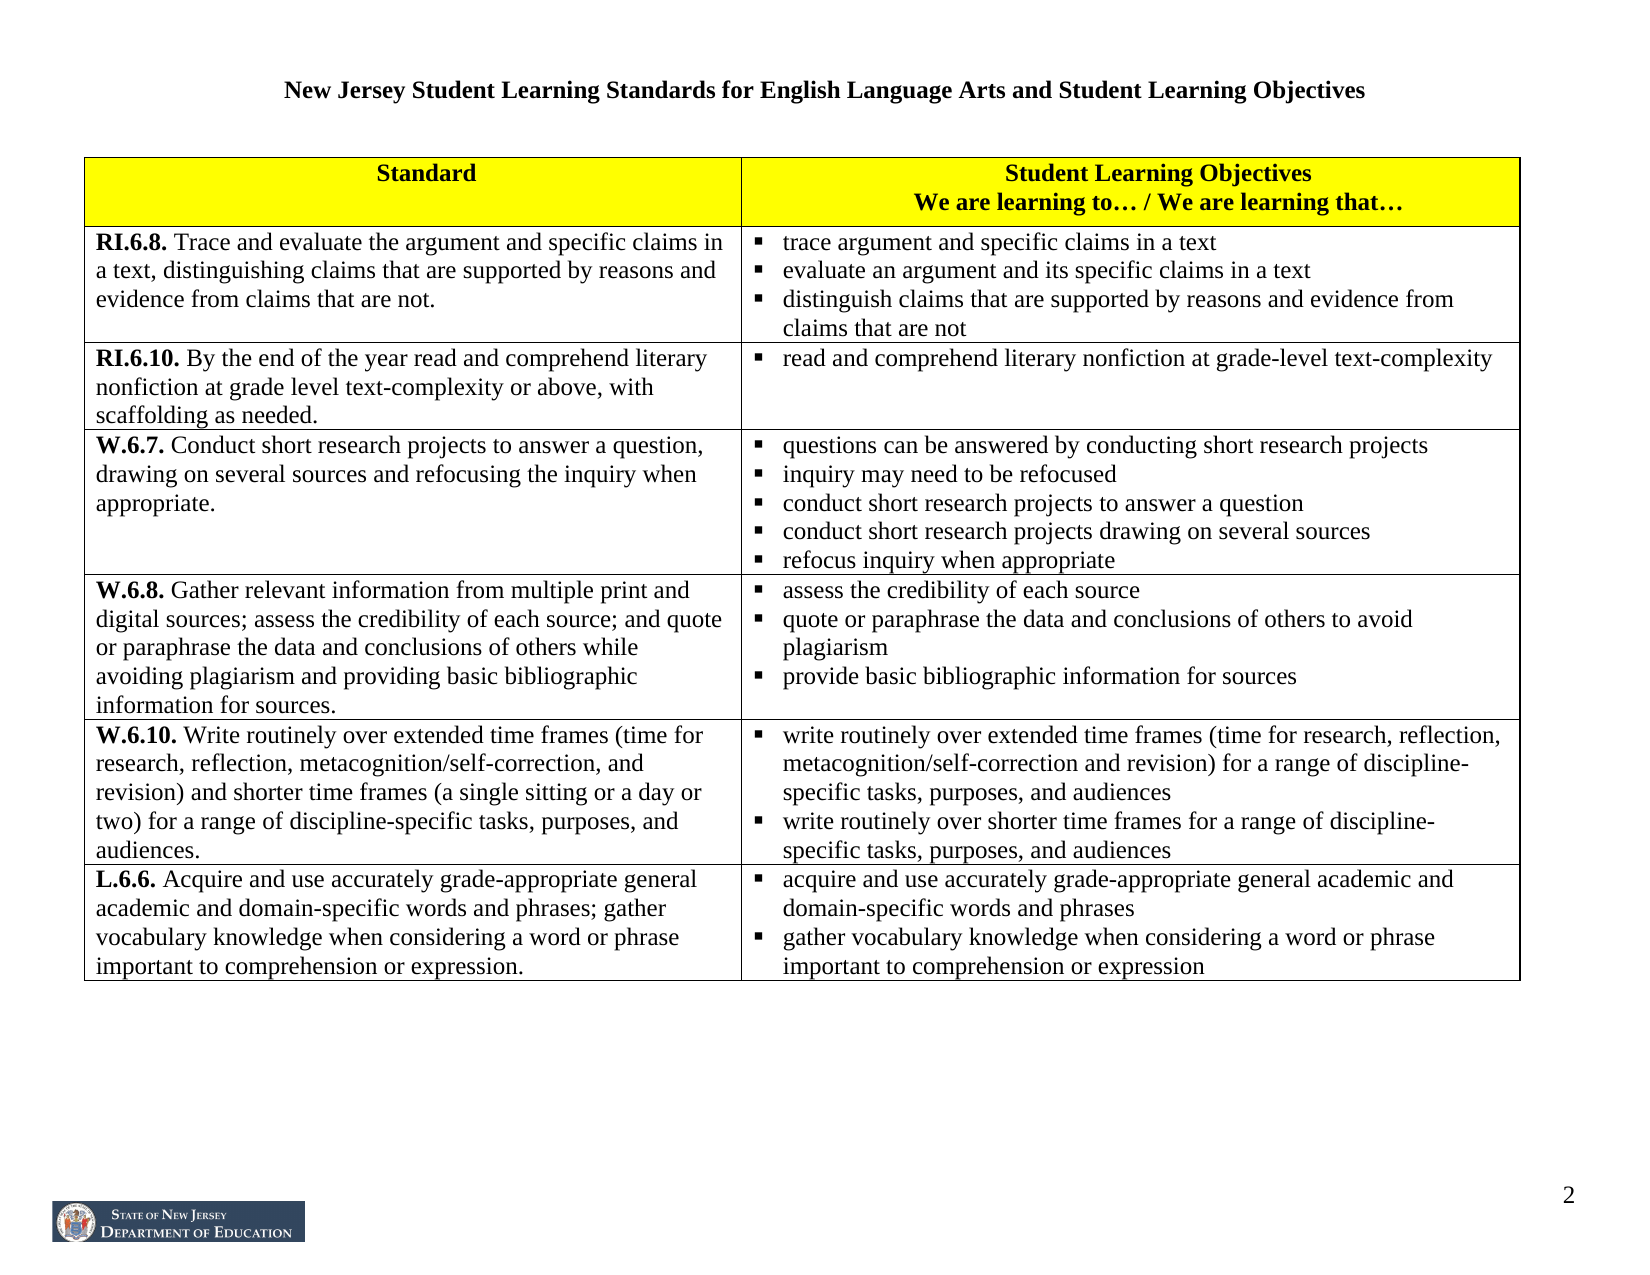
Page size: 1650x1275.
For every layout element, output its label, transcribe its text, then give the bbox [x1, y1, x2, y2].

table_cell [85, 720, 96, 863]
table_cell assess the credibility of each source quote or paraphrase the data and conclusions of others to avoid plagiarism provide basic bibliographic information for sources [742, 575, 1519, 719]
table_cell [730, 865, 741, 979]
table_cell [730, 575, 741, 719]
table_cell questions can be answered by conducting short research projects inquiry may need to be refocused conduct short research projects to answer a question conduct short research projects drawing on several sources refocus inquiry when appropriate [742, 430, 1519, 574]
table_header Student Learning Objectives We are learning to… / We are learning that… [742, 158, 1519, 226]
table_cell RI.6.8. Trace and evaluate the argument and specific claims in a text, distinguishing claims that are supported by reasons and evidence from claims that are not. [85, 227, 741, 342]
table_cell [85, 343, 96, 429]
table_cell trace argument and specific claims in a text evaluate an argument and its specific claims in a text distinguish claims that are supported by reasons and evidence from claims that are not [742, 227, 1519, 342]
table_cell write routinely over extended time frames (time for research, reflection, metacognition/self-correction and revision) for a range of discipline-specific tasks, purposes, and audiences write routinely over shorter time frames for a range of discipline-specific tasks, purposes, and audiences [742, 720, 1519, 863]
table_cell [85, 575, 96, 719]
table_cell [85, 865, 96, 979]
table_cell W.6.7. Conduct short research projects to answer a question, drawing on several sources and refocusing the inquiry when appropriate. [85, 430, 741, 574]
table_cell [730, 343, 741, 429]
picture [51, 1201, 305, 1242]
table_cell acquire and use accurately grade-appropriate general academic and domain-specific words and phrases gather vocabulary knowledge when considering a word or phrase important to comprehension or expression [742, 865, 1519, 979]
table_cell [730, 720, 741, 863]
table_header Standard [85, 158, 741, 226]
table_cell read and comprehend literary nonfiction at grade-level text-complexity [742, 343, 1519, 429]
